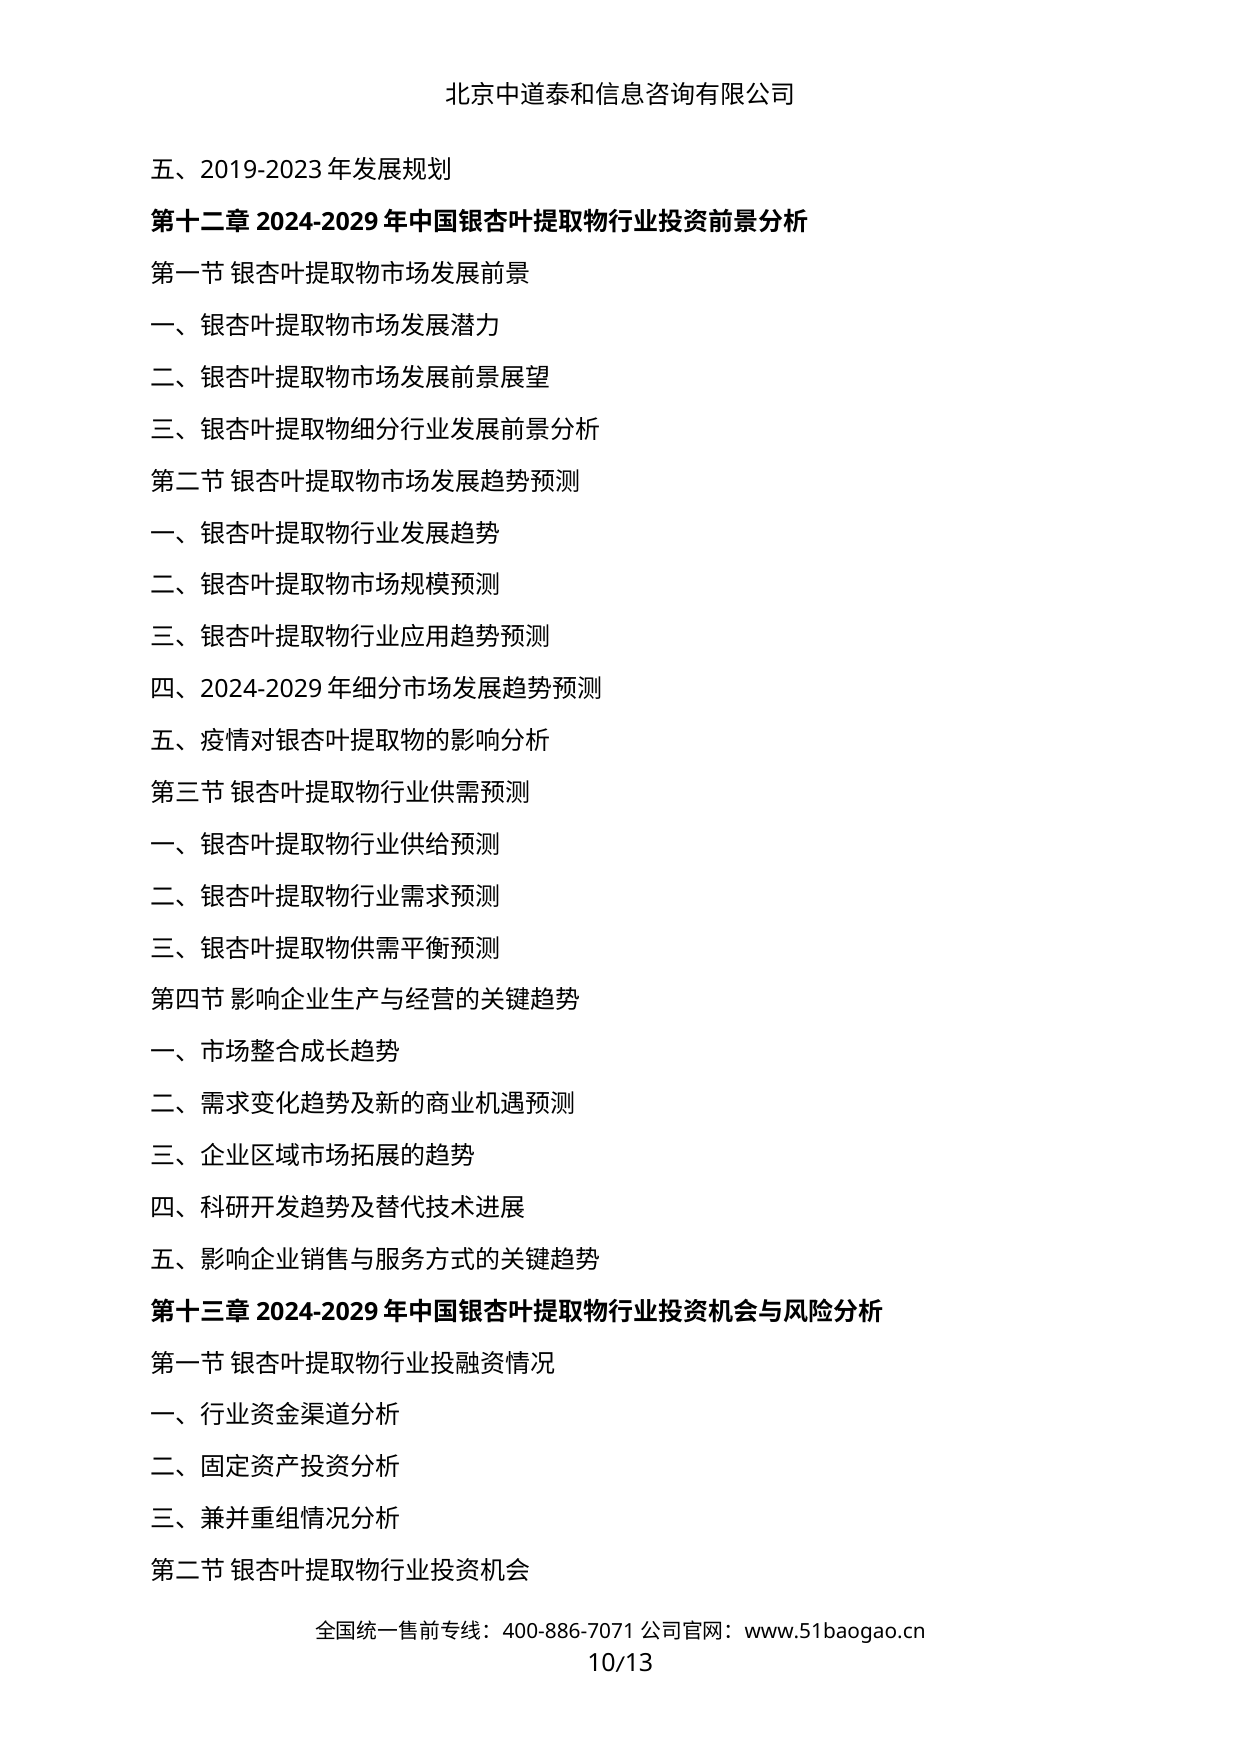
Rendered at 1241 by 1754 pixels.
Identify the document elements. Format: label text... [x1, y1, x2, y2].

text 第二节 银杏叶提取物行业投资机会 [150, 1551, 1090, 1587]
text 第三节 银杏叶提取物行业供需预测 [150, 772, 1090, 809]
text 三、兼并重组情况分析 [150, 1499, 1090, 1535]
text 第一节 银杏叶提取物市场发展前景 [150, 254, 1090, 290]
text 五、影响企业销售与服务方式的关键趋势 [150, 1239, 1090, 1276]
text 一、银杏叶提取物市场发展潜力 [150, 306, 1090, 342]
text 一、银杏叶提取物行业供给预测 [150, 824, 1090, 861]
text 三、银杏叶提取物行业应用趋势预测 [150, 617, 1090, 653]
text 二、银杏叶提取物行业需求预测 [150, 876, 1090, 912]
text 第十三章 2024-2029年中国银杏叶提取物行业投资机会与风险分析 [150, 1291, 1090, 1327]
text 五、2019-2023年发展规划 [150, 150, 1090, 186]
text 二、需求变化趋势及新的商业机遇预测 [150, 1084, 1090, 1120]
text 第十二章 2024-2029年中国银杏叶提取物行业投资前景分析 [150, 202, 1090, 238]
text 第四节 影响企业生产与经营的关键趋势 [150, 980, 1090, 1016]
text 五、疫情对银杏叶提取物的影响分析 [150, 721, 1090, 757]
text 三、银杏叶提取物细分行业发展前景分析 [150, 409, 1090, 446]
text 二、固定资产投资分析 [150, 1447, 1090, 1483]
text 二、银杏叶提取物市场发展前景展望 [150, 357, 1090, 394]
text 四、2024-2029年细分市场发展趋势预测 [150, 669, 1090, 705]
text 二、银杏叶提取物市场规模预测 [150, 565, 1090, 601]
text 一、银杏叶提取物行业发展趋势 [150, 513, 1090, 549]
text 三、企业区域市场拓展的趋势 [150, 1136, 1090, 1172]
text 一、市场整合成长趋势 [150, 1032, 1090, 1068]
text 一、行业资金渠道分析 [150, 1395, 1090, 1431]
text 三、银杏叶提取物供需平衡预测 [150, 928, 1090, 964]
text 第二节 银杏叶提取物市场发展趋势预测 [150, 461, 1090, 497]
text 四、科研开发趋势及替代技术进展 [150, 1187, 1090, 1224]
text 第一节 银杏叶提取物行业投融资情况 [150, 1343, 1090, 1379]
